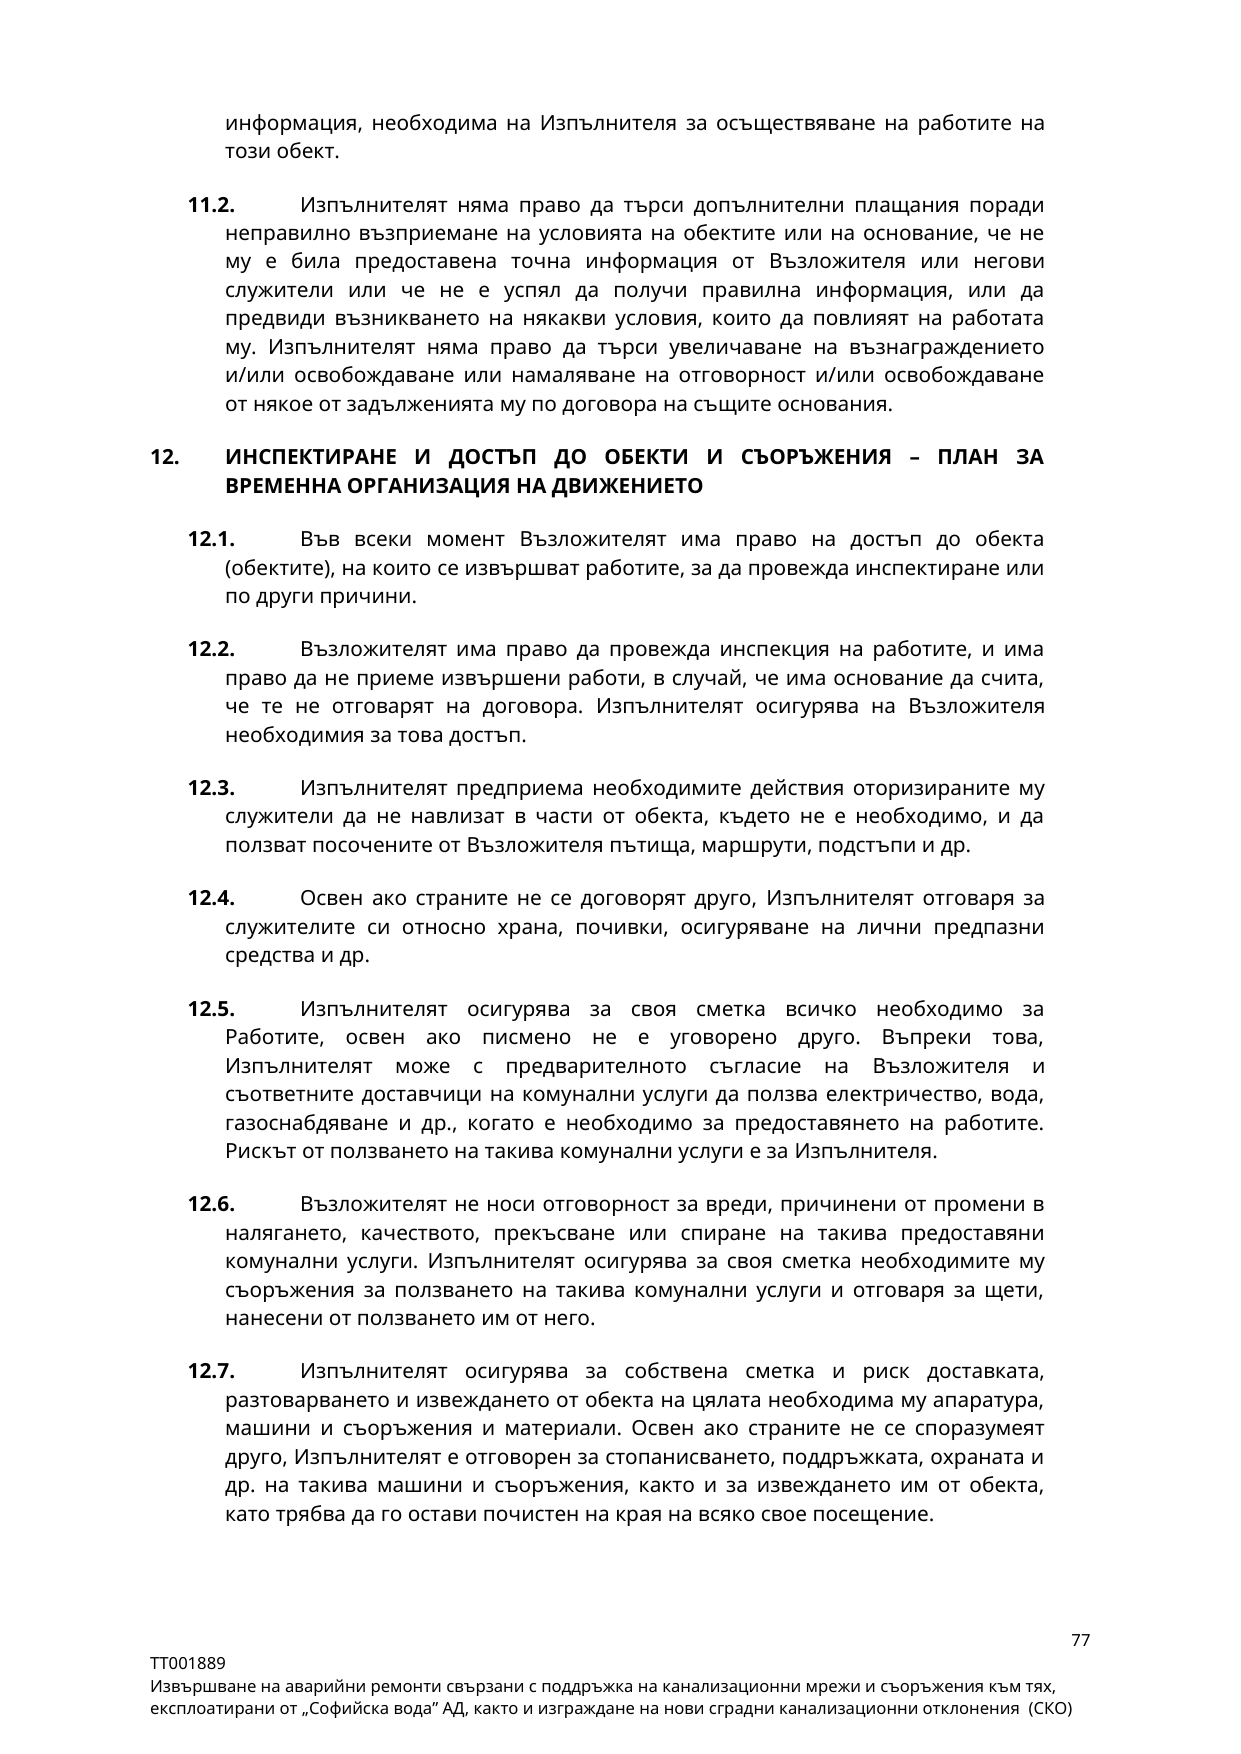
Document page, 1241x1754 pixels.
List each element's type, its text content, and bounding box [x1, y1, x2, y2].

list Във всеки момент Възложителят има право на достъп до обекта (обектите), на които се извършват работите, за да провежда инспектиране или по други причини. [187, 524, 1045, 609]
list Изпълнителят осигурява за собствена сметка и риск доставката, разтоварването и извеждането от обекта на цялата необходима му апаратура, машини и съоръжения и материали. Освен ако страните не се споразумеят друго, Изпълнителят е отговорен за стопанисването, поддръжката, охраната и др. на такива машини и съоръжения, както и за извеждането им от обекта, като трябва да го остави почистен на края на всяко свое посещение. [187, 1357, 1045, 1527]
list Освен ако страните не се договорят друго, Изпълнителят отговаря за служителите си относно храна, почивки, осигуряване на лични предпазни средства и др. [187, 883, 1045, 969]
list Възложителят не носи отговорност за вреди, причинени от промени в налягането, качеството, прекъсване или спиране на такива предоставяни комунални услуги. Изпълнителят осигурява за своя сметка необходимите му съоръжения за ползването на такива комунални услуги и отговаря за щети, нанесени от ползването им от него. [187, 1189, 1045, 1332]
list Изпълнителят осигурява за своя сметка всичко необходимо за Работите, освен ако писмено не е уговорено друго. Въпреки това, Изпълнителят може с предварителното съгласие на Възложителя и съответните доставчици на комунални услуги да ползва електричество, вода, газоснабдяване и др., когато е необходимо за предоставянето на работите. Рискът от ползването на такива комунални услуги е за Изпълнителя. [187, 994, 1045, 1164]
list ИНСПЕКТИРАНЕ И ДОСТЪП ДО ОБЕКТИ И СЪОРЪЖЕНИЯ – ПЛАН ЗА ВРЕМЕННА ОРГАНИЗАЦИЯ НА ДВИЖЕНИЕТО [150, 442, 1045, 499]
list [187, 108, 1045, 165]
list Възложителят има право да провежда инспекция на работите, и има право да не приеме извършени работи, в случай, че има основание да счита, че те не отговарят на договора. Изпълнителят осигурява на Възложителя необходимия за това достъп. [187, 634, 1045, 748]
list Изпълнителят няма право да търси допълнителни плащания поради неправилно възприемане на условията на обектите или на основание, че не му е била предоставена точна информация от Възложителя или негови служители или че не е успял да получи правилна информация, или да предвиди възникването на някакви условия, които да повлияят на работата му. Изпълнителят няма право да търси увеличаване на възнаграждението и/или освобождаване или намаляване на отговорност и/или освобождаване от някое от задълженията му по договора на същите основания. [187, 190, 1045, 417]
list Изпълнителят предприема необходимите действия оторизираните му служители да не навлизат в части от обекта, където не е необходимо, и да ползват посочените от Възложителя пътища, маршрути, подстъпи и др. [187, 773, 1045, 858]
